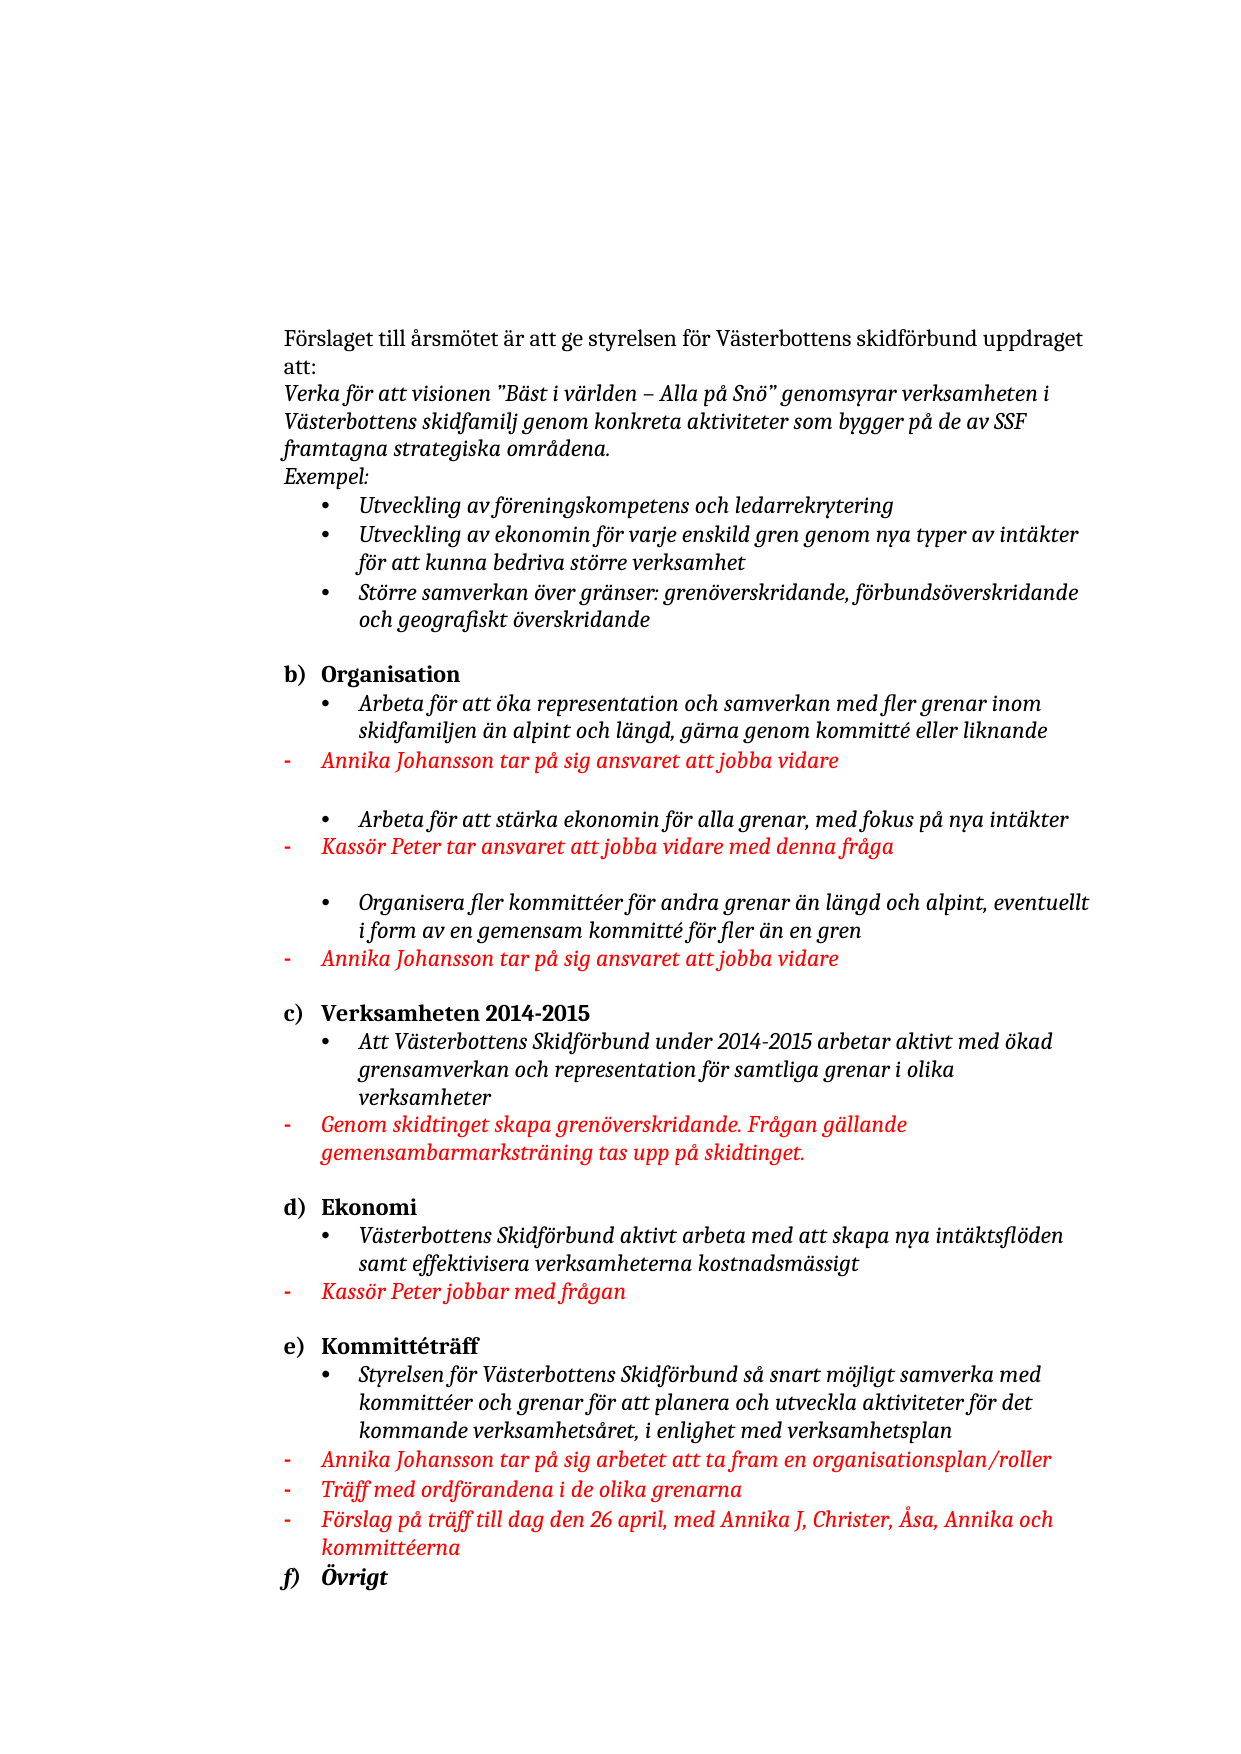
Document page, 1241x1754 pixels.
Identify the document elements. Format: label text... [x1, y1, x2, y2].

list Ekonomi [283, 1194, 1092, 1221]
list Kommittéträff [283, 1333, 1092, 1360]
list Övrigt [283, 1563, 1092, 1591]
list Kassör Peter jobbar med frågan [284, 1278, 1092, 1305]
list Att Västerbottens Skidförbund under 2014-2015 arbetar aktivt med ökad grensamverkan och representation för samtliga grenar i olika verksamheter [321, 1027, 1092, 1111]
list Verksamheten 2014-2015 [283, 1000, 1092, 1027]
list Styrelsen för Västerbottens Skidförbund så snart möjligt samverka med kommittéer och grenar för att planera och utveckla aktiviteter för det kommande verksamhetsåret, i enlighet med verksamhetsplan [321, 1360, 1092, 1444]
text Verka för att visionen ”Bäst i världen – Alla på Snö” genomsyrar verksamheten i Västerbottens skidfamilj genom konkreta aktiviteter som bygger på de av SSF framtagna strategiska områdena. [283, 380, 1092, 463]
text Exempel: [283, 463, 1092, 491]
text Förslaget till årsmötet är att ge styrelsen för Västerbottens skidförbund uppdraget att: [283, 325, 1092, 380]
list Västerbottens Skidförbund aktivt arbeta med att skapa nya intäktsflöden samt effektivisera verksamheterna kostnadsmässigt [321, 1221, 1092, 1278]
list Organisation [283, 661, 1092, 689]
list Förslag på träff till dag den 26 april, med Annika J, Christer, Åsa, Annika och kommittéerna [284, 1506, 1092, 1561]
list Träff med ordförandena i de olika grenarna [284, 1476, 1092, 1504]
list Genom skidtinget skapa grenöverskridande. Frågan gällande gemensambarmarksträning tas upp på skidtinget. [284, 1111, 1092, 1166]
list Organisera fler kommittéer för andra grenar än längd och alpint, eventuellt i form av en gemensam kommitté för fler än en gren [321, 888, 1092, 944]
list Arbeta för att öka representation och samverkan med fler grenar inom skidfamiljen än alpint och längd, gärna genom kommitté eller liknande [321, 689, 1092, 745]
list Annika Johansson tar på sig ansvaret att jobba vidare [284, 944, 1092, 972]
list Arbeta för att stärka ekonomin för alla grenar, med fokus på nya intäkter [321, 804, 1092, 833]
list Utveckling av föreningskompetens och ledarrekrytering [321, 491, 1092, 519]
list Utveckling av ekonomin för varje enskild gren genom nya typer av intäkter för att kunna bedriva större verksamhet [321, 520, 1092, 576]
list Större samverkan över gränser: grenöverskridande, förbundsöverskridande och geografiskt överskridande [321, 577, 1092, 634]
list Kassör Peter tar ansvaret att jobba vidare med denna fråga [284, 833, 1092, 861]
list Annika Johansson tar på sig arbetet att ta fram en organisationsplan/roller [284, 1446, 1092, 1474]
list Annika Johansson tar på sig ansvaret att jobba vidare [284, 747, 1092, 775]
